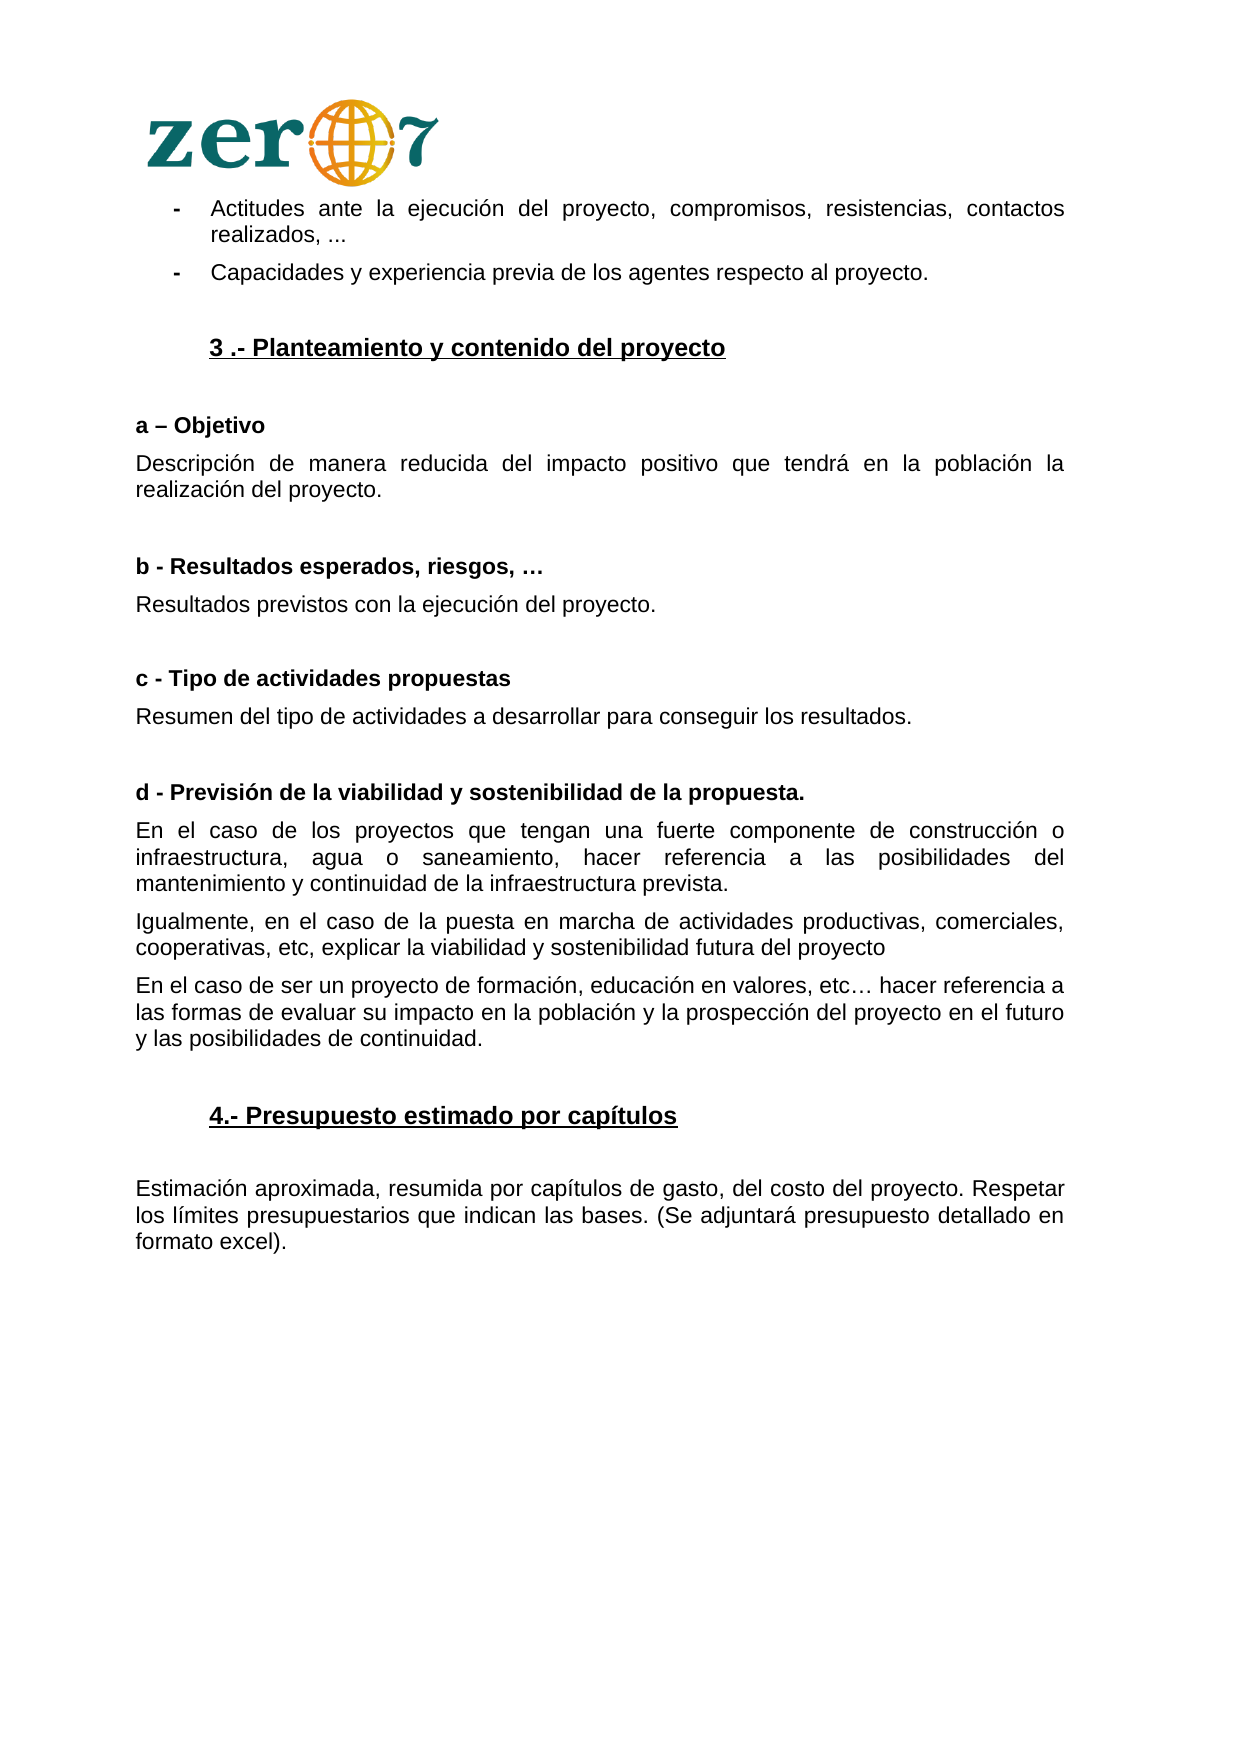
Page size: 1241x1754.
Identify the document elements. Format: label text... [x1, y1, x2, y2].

text b - Resultados esperados, riesgos, … [135, 553, 1065, 579]
text d - Previsión de la viabilidad y sostenibilidad de la propuesta. [135, 779, 1065, 805]
text 3 .- Planteamiento y contenido del proyecto [209, 333, 1065, 362]
list Actitudes ante la ejecución del proyecto, compromisos, resistencias, contactos realizados, ... [173, 195, 1065, 248]
text Igualmente, en el caso de la puesta en marcha de actividades productivas, comerciales, cooperativas, etc, explicar la viabilidad y sostenibilidad futura del proyecto [135, 908, 1065, 961]
text Estimación aproximada, resumida por capítulos de gasto, del costo del proyecto. Respetar los límites presupuestarios que indican las bases. (Se adjuntará presupuesto detallado en formato excel). [135, 1175, 1065, 1254]
picture [135, 88, 447, 195]
text En el caso de ser un proyecto de formación, educación en valores, etc… hacer referencia a las formas de evaluar su impacto en la población y la prospección del proyecto en el futuro y las posibilidades de continuidad. [135, 972, 1065, 1051]
text c - Tipo de actividades propuestas [135, 664, 1065, 691]
text Descripción de manera reducida del impacto positivo que tendrá en la población la realización del proyecto. [135, 450, 1065, 503]
text a – Objetivo [135, 412, 1065, 438]
list Capacidades y experiencia previa de los agentes respecto al proyecto. [173, 259, 1065, 286]
text Resumen del tipo de actividades a desarrollar para conseguir los resultados. [135, 703, 1065, 729]
text Resultados previstos con la ejecución del proyecto. [135, 591, 1065, 617]
text 4.- Presupuesto estimado por capítulos [209, 1101, 1065, 1130]
text En el caso de los proyectos que tengan una fuerte componente de construcción o infraestructura, agua o saneamiento, hacer referencia a las posibilidades del mantenimiento y continuidad de la infraestructura prevista. [135, 817, 1065, 896]
